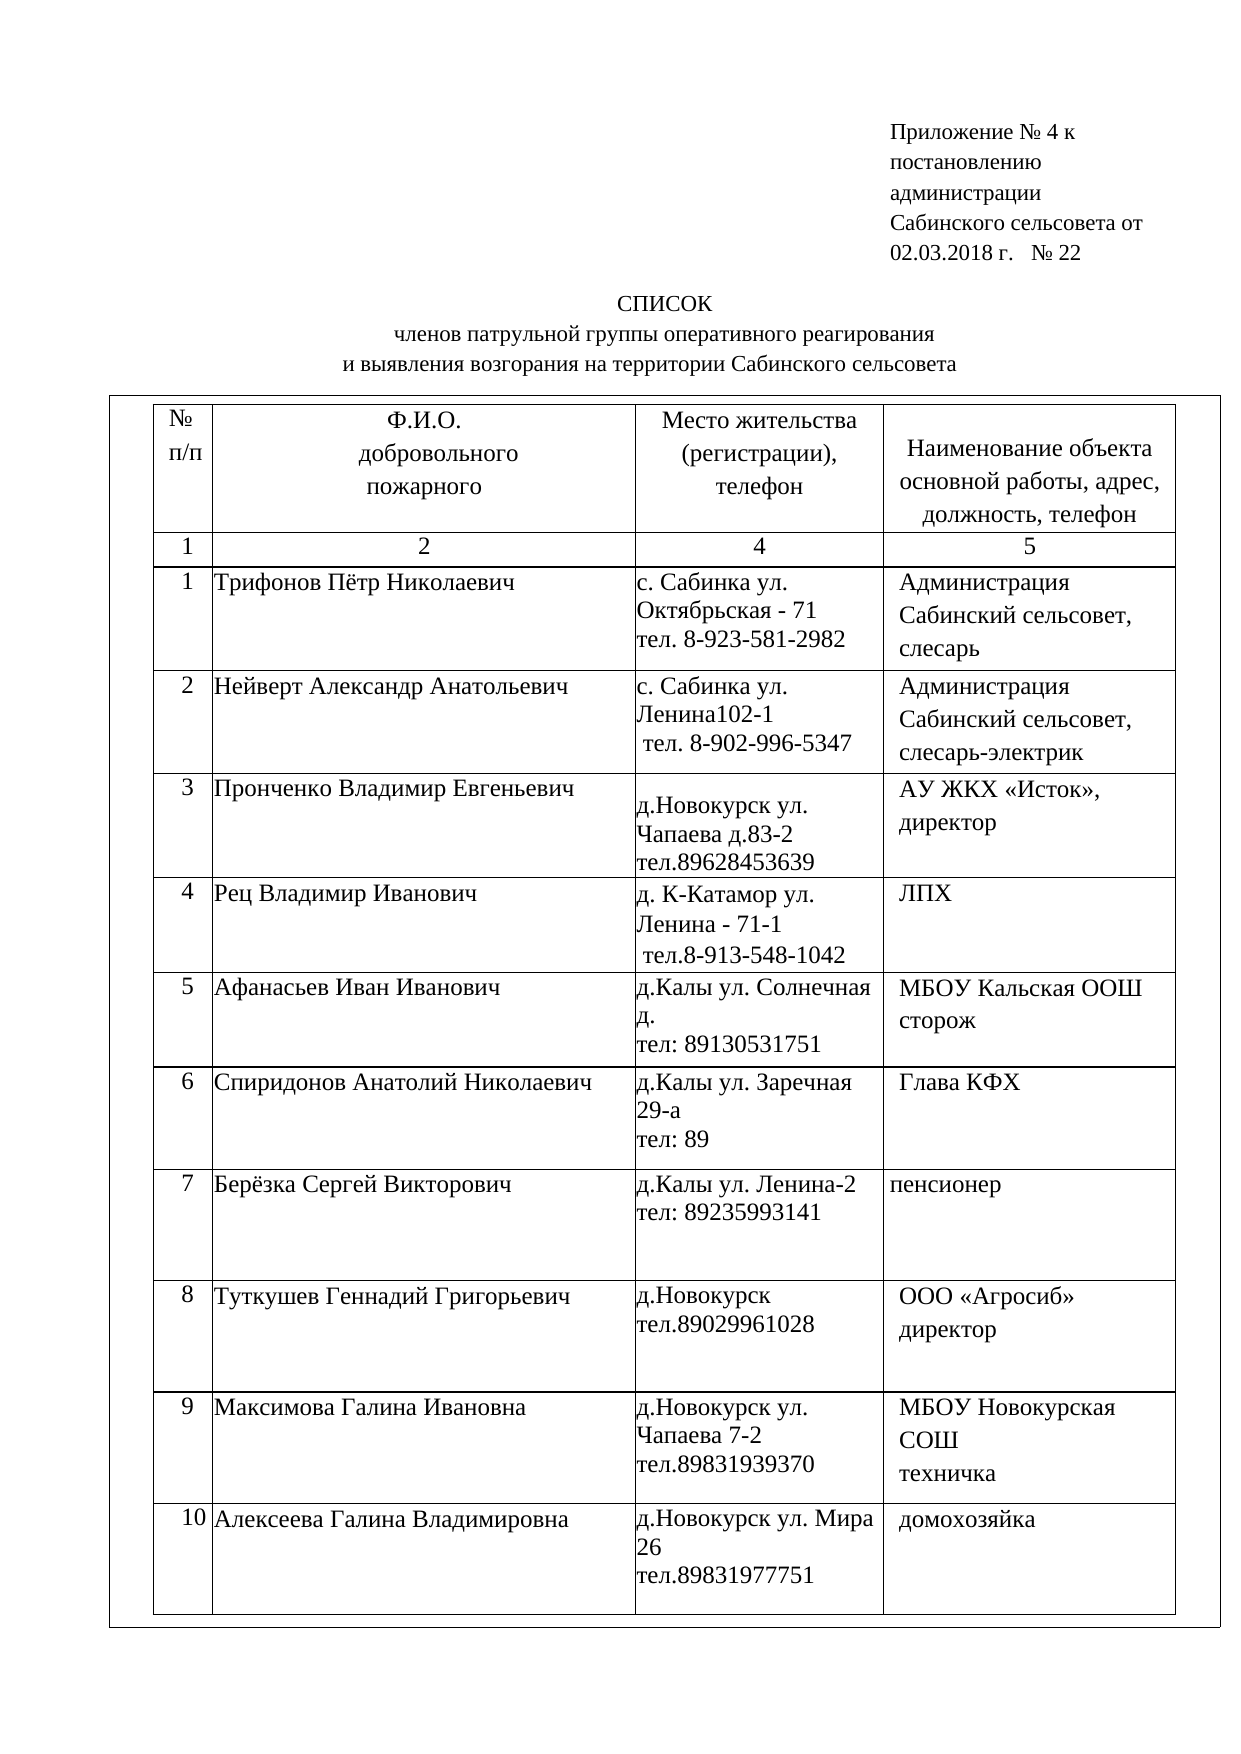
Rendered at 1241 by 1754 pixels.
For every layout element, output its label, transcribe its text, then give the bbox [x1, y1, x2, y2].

table_cell Пронченко Владимир Евгеньевич [213, 774, 635, 877]
table_cell Трифонов Пётр Николаевич [213, 568, 635, 670]
table_cell Администрация Сабинский сельсовет, слесарь-электрик [884, 671, 1175, 773]
table_cell д. К-Катамор ул. Ленина - 71-1 тел.8-913-548-1042 [636, 878, 883, 972]
table_cell 5 [884, 533, 1175, 566]
table_cell АУ ЖКХ «Исток», директор [884, 774, 1175, 877]
table_header № п/п [154, 405, 212, 532]
text членов патрульной группы оперативного реагирования [177, 320, 1152, 347]
table_header Место жительства (регистрации), телефон [636, 405, 883, 532]
table_cell д.Новокурск ул. Чапаева д.83-2 тел.89628453639 [636, 774, 883, 877]
table_cell МБОУ Новокурская СОШ техничка [884, 1393, 1175, 1503]
table_cell д.Новокурск ул. Чапаева 7-2 тел.89831939370 [636, 1393, 883, 1503]
table_cell 2 [213, 533, 635, 566]
table_cell Максимова Галина Ивановна [213, 1393, 635, 1503]
table_cell ООО «Агросиб» директор [884, 1281, 1175, 1391]
table_header Ф.И.О. добровольного пожарного [213, 405, 635, 532]
table_cell Администрация Сабинский сельсовет, слесарь [884, 568, 1175, 670]
table_cell 5 [154, 973, 212, 1066]
table_cell с. Сабинка ул. Ленина102-1 тел. 8-902-996-5347 [636, 671, 883, 773]
table_cell МБОУ Кальская ООШ сторож [884, 973, 1175, 1066]
table_cell 2 [154, 671, 212, 773]
text и выявления возгорания на территории Сабинского сельсовета [177, 350, 1122, 377]
table_cell д.Новокурск тел.89029961028 [636, 1281, 883, 1391]
table_cell 1 [154, 533, 212, 566]
table_cell д.Калы ул. Солнечная д. тел: 89130531751 [636, 973, 883, 1066]
table_cell д.Новокурск ул. Мира 26 тел.89831977751 [636, 1504, 883, 1614]
table_cell Рец Владимир Иванович [213, 878, 635, 972]
table_cell д.Калы ул. Ленина-2 тел: 89235993141 [636, 1170, 883, 1280]
table_cell пенсионер [884, 1170, 1175, 1280]
table_cell с. Сабинка ул. Октябрьская - 71 тел. 8-923-581-2982 [636, 568, 883, 670]
table_cell Нейверт Александр Анатольевич [213, 671, 635, 773]
text СПИСОК [177, 290, 1152, 316]
table_cell Алексеева Галина Владимировна [213, 1504, 635, 1614]
table_cell 7 [154, 1170, 212, 1280]
table_cell 4 [636, 533, 883, 566]
text Приложение № 4 к постановлению администрации Сабинского сельсовета от 02.03.2018 г. № 22 [890, 118, 1152, 265]
table_cell 3 [154, 774, 212, 877]
table_header Наименование объекта основной работы, адрес, должность, телефон [884, 405, 1175, 532]
table_cell домохозяйка [884, 1504, 1175, 1614]
table_cell д.Калы ул. Заречная 29-а тел: 89 [636, 1068, 883, 1168]
table_cell 8 [154, 1281, 212, 1391]
table_cell ЛПХ [884, 878, 1175, 972]
table_cell Афанасьев Иван Иванович [213, 973, 635, 1066]
table_cell Глава КФХ [884, 1068, 1175, 1168]
table_cell Туткушев Геннадий Григорьевич [213, 1281, 635, 1391]
table_cell 1 [154, 568, 212, 670]
table_cell 6 [154, 1068, 212, 1168]
table_cell 9 [154, 1393, 212, 1503]
table_cell 4 [154, 878, 212, 972]
table_cell 10 [154, 1504, 212, 1614]
table_cell Берёзка Сергей Викторович [213, 1170, 635, 1280]
table_cell Спиридонов Анатолий Николаевич [213, 1068, 635, 1168]
